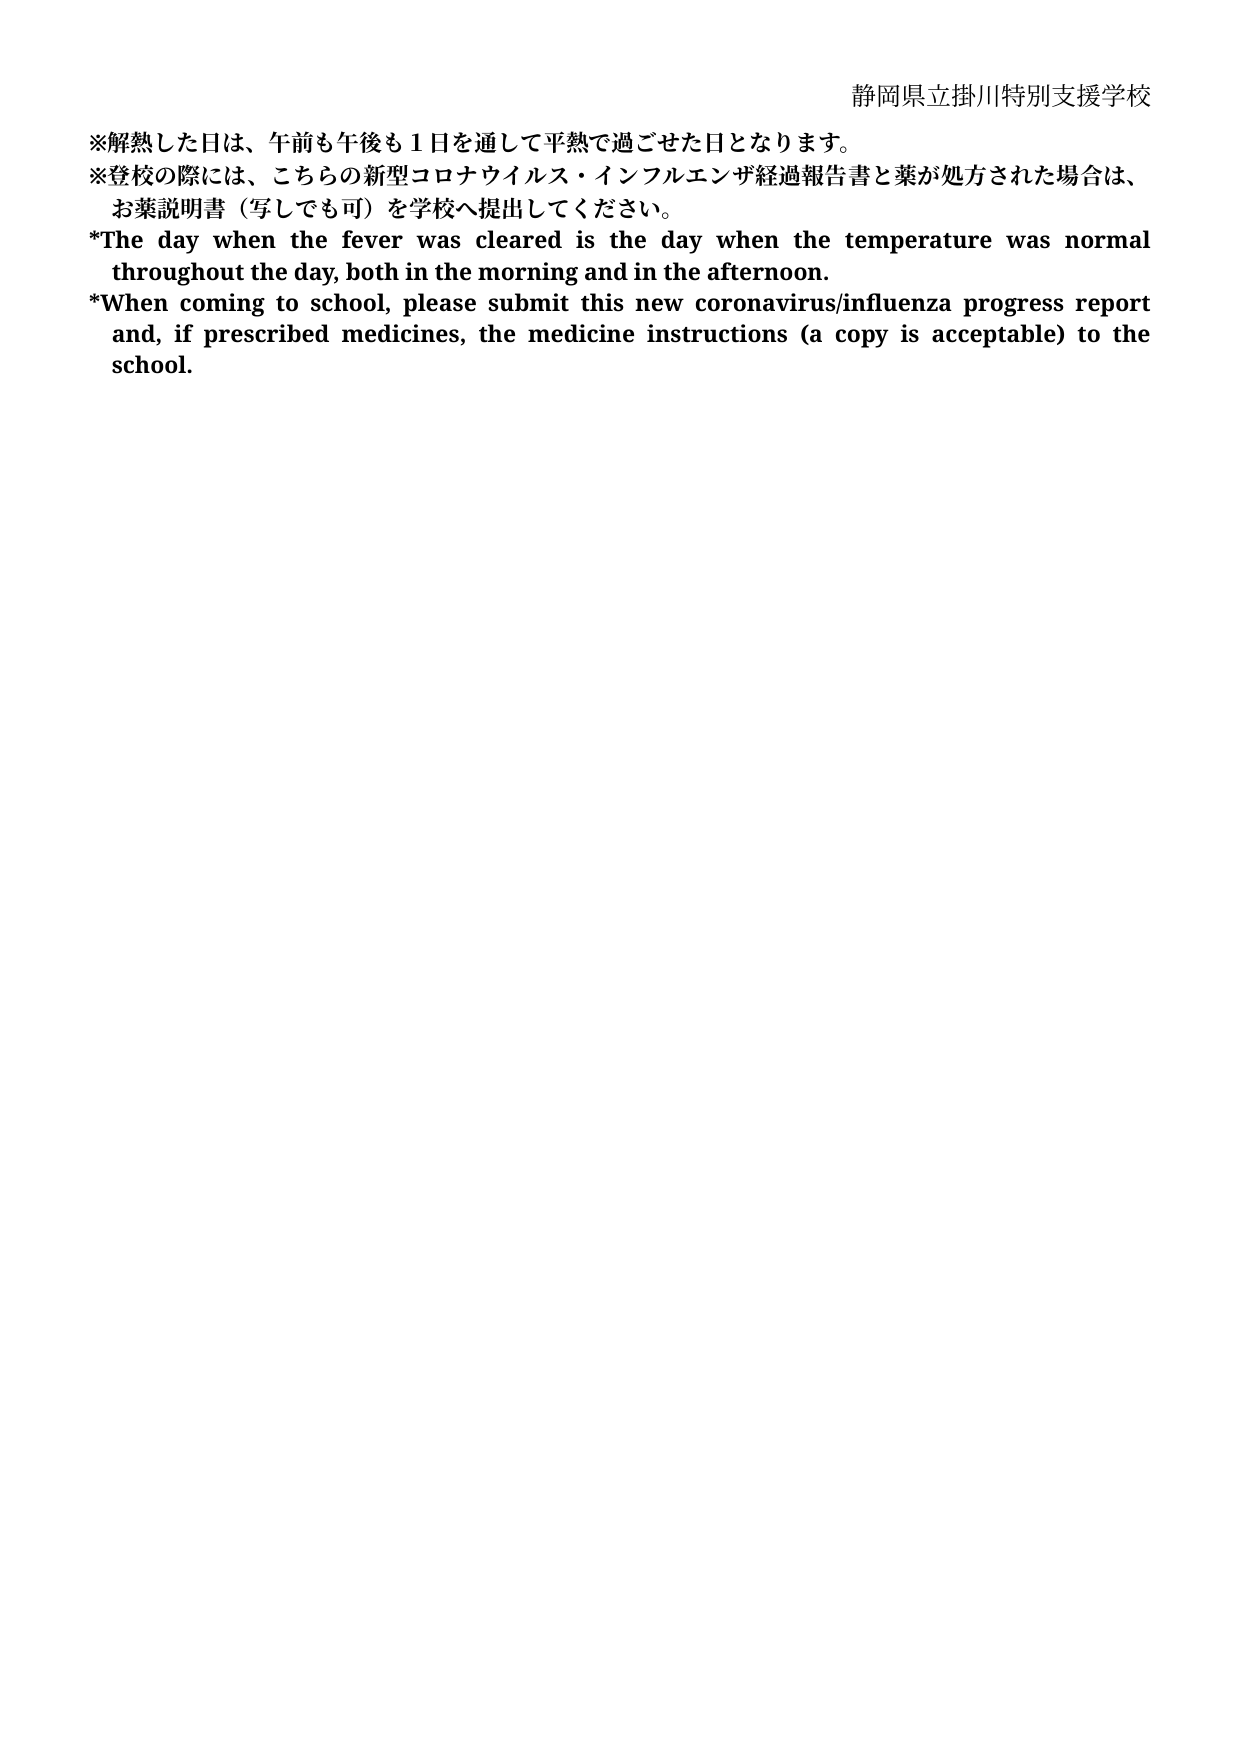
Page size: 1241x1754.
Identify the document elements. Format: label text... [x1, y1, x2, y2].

text *The day when the fever was cleared is the day when the temperature was normal throughout the day, both in the morning and in the afternoon. [89, 224, 1152, 287]
text *When coming to school, please submit this new coronavirus/influenza progress report and, if prescribed medicines, the medicine instructions (a copy is acceptable) to the school. [89, 287, 1152, 381]
text 静岡県立掛川特別支援学校 [89, 77, 1152, 113]
text ※解熱した日は、午前も午後も１日を通して平熱で過ごせた日となります。 [89, 125, 1152, 158]
text ※登校の際には、こちらの新型コロナウイルス・インフルエンザ経過報告書と薬が処方された場合は、お薬説明書（写しでも可）を学校へ提出してください。 [89, 158, 1152, 224]
